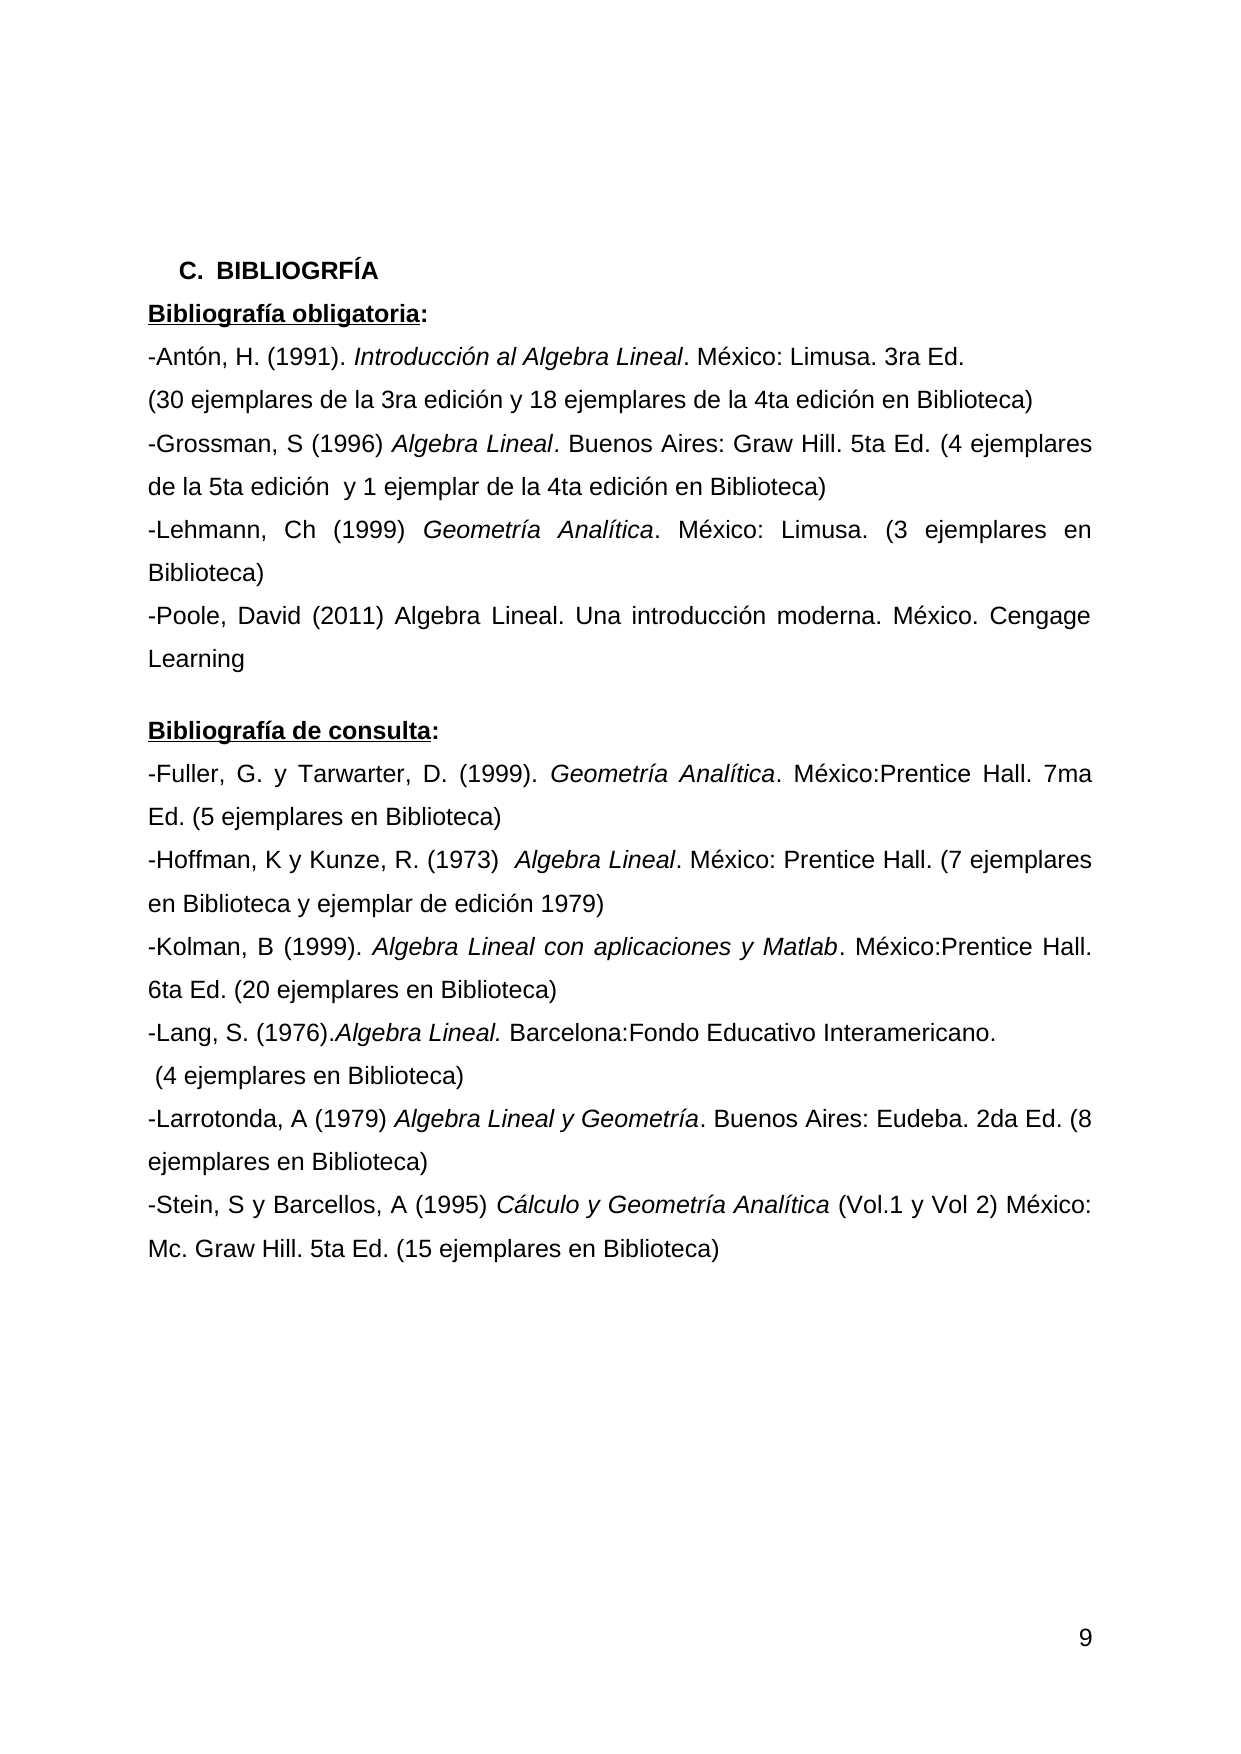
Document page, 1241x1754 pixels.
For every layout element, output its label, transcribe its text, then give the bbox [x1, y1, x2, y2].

text -Grossman, S (1996) Algebra Lineal. Buenos Aires: Graw Hill. 5ta Ed. (4 ejemplares de la 5ta edición y 1 ejemplar de la 4ta edición en Biblioteca) [148, 429, 1092, 501]
text -Poole, David (2011) Algebra Lineal. Una introducción moderna. México. Cengage Learning [148, 601, 1092, 673]
text -Hoffman, K y Kunze, R. (1973) Algebra Lineal. México: Prentice Hall. (7 ejemplares en Biblioteca y ejemplar de edición 1979) [148, 846, 1092, 917]
list BIBLIOGRFÍA [179, 256, 1092, 285]
text -Fuller, G. y Tarwarter, D. (1999). Geometría Analítica. México:Prentice Hall. 7ma Ed. (5 ejemplares en Biblioteca) [148, 759, 1092, 831]
text -Stein, S y Barcellos, A (1995) Cálculo y Geometría Analítica (Vol.1 y Vol 2) México: Mc. Graw Hill. 5ta Ed. (15 ejemplares en Biblioteca) [148, 1191, 1092, 1262]
text -Lehmann, Ch (1999) Geometría Analítica. México: Limusa. (3 ejemplares en Biblioteca) [148, 515, 1092, 587]
text Bibliografía obligatoria: [148, 299, 1092, 328]
text -Lang, S. (1976).Algebra Lineal. Barcelona:Fondo Educativo Interamericano. [148, 1018, 1092, 1047]
text (30 ejemplares de la 3ra edición y 18 ejemplares de la 4ta edición en Biblioteca) [148, 386, 1092, 414]
text -Kolman, B (1999). Algebra Lineal con aplicaciones y Matlab. México:Prentice Hall. 6ta Ed. (20 ejemplares en Biblioteca) [148, 932, 1092, 1004]
text Bibliografía de consulta: [148, 716, 1092, 745]
text (4 ejemplares en Biblioteca) [148, 1061, 1092, 1090]
text -Antón, H. (1991). Introducción al Algebra Lineal. México: Limusa. 3ra Ed. [148, 342, 1092, 371]
text -Larrotonda, A (1979) Algebra Lineal y Geometría. Buenos Aires: Eudeba. 2da Ed. (8 ejemplares en Biblioteca) [148, 1104, 1092, 1176]
